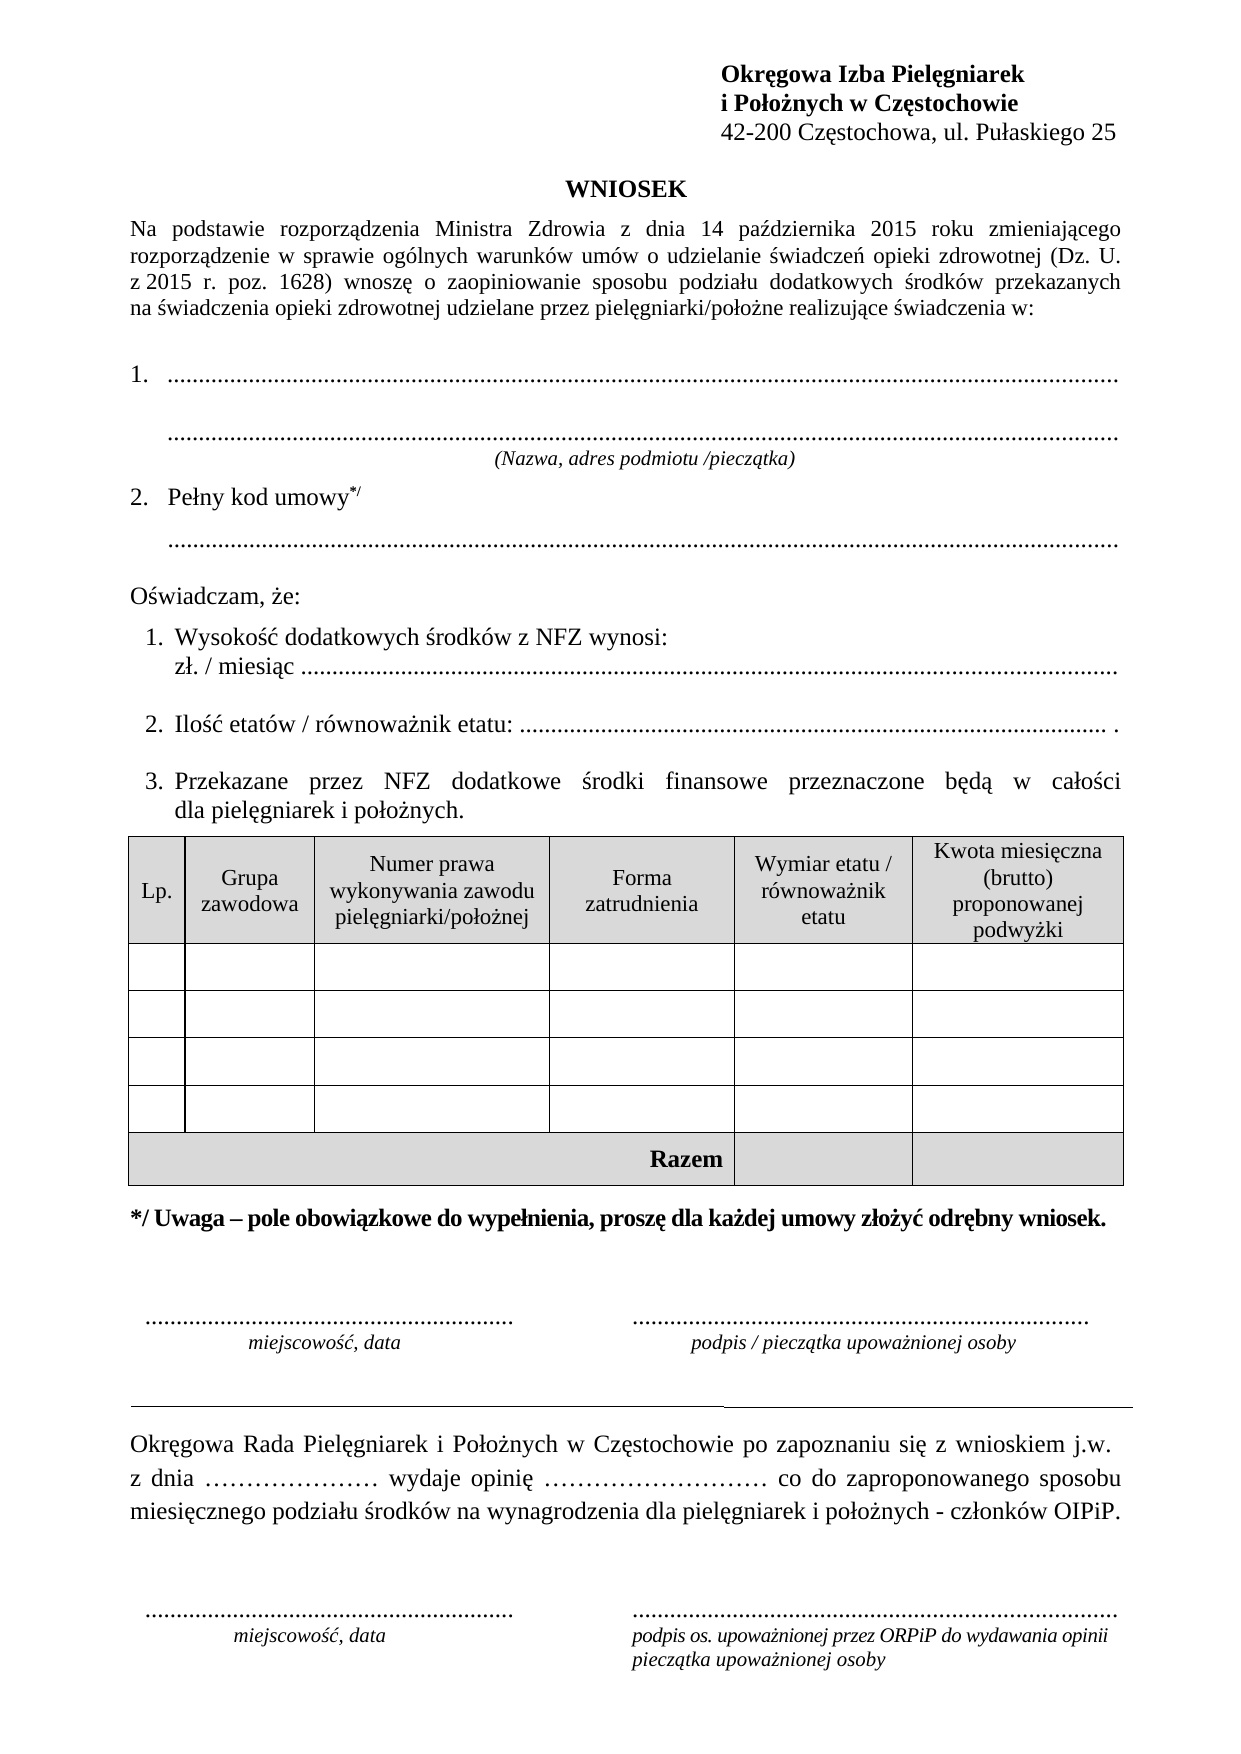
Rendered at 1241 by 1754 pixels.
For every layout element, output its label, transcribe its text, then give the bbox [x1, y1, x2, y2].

table_cell [913, 991, 1123, 1037]
table_cell [315, 1086, 549, 1132]
text pieczątka upoważnionej osoby [130, 1647, 1122, 1671]
table_cell [913, 944, 1123, 990]
table_header Lp. [129, 837, 184, 943]
table_cell [550, 1086, 734, 1132]
list zł. / miesiąc [145, 651, 1122, 680]
table_cell Razem [129, 1133, 734, 1185]
list Pełny kod umowy*/ [130, 482, 1122, 511]
table_cell [129, 991, 184, 1037]
table_cell [186, 991, 314, 1037]
table_cell [735, 1086, 912, 1132]
table_cell [315, 944, 549, 990]
table_header Kwota miesięczna (brutto) proponowanej podwyżki [913, 837, 1123, 943]
table_cell [550, 991, 734, 1037]
table_header Grupa zawodowa [186, 837, 314, 943]
table_cell [735, 1133, 912, 1185]
table_cell [735, 944, 912, 990]
text Na podstawie rozporządzenia Ministra Zdrowia z dnia 14 października 2015 roku zmieniającego rozporządzenie w sprawie ogólnych warunków umów o udzielanie świadczeń opieki zdrowotnej (Dz. U. z 2015 r. poz. 1628) wnoszę o zaopiniowanie sposobu podziału dodatkowych środków przekazanych na świadczenia opieki zdrowotnej udzielane przez pielęgniarki/położne realizujące świadczenia w: [130, 215, 1122, 321]
text (Nazwa, adres podmiotu /pieczątka) [167, 446, 1122, 470]
table_header Wymiar etatu / równoważnik etatu [735, 837, 912, 943]
table_cell [913, 1086, 1123, 1132]
text Okręgowa Izba Pielęgniarek i Położnych w Częstochowie [721, 59, 1122, 117]
table_cell [129, 1086, 184, 1132]
table_cell [315, 991, 549, 1037]
table_cell [129, 1038, 184, 1084]
list Ilość etatów / równoważnik etatu: . [145, 709, 1122, 737]
text WNIOSEK [130, 174, 1122, 203]
table_cell [129, 944, 184, 990]
table_header Numer prawa wykonywania zawodu pielęgniarki/położnej [315, 837, 549, 943]
table_cell [186, 944, 314, 990]
text Oświadczam, że: [130, 581, 1122, 610]
list Wysokość dodatkowych środków z NFZ wynosi: [145, 622, 1122, 651]
table_cell [913, 1038, 1123, 1084]
text miejscowość, data podpis os. upoważnionej przez ORPiP do wydawania opinii [130, 1623, 1122, 1647]
table_cell [315, 1038, 549, 1084]
table_header Forma zatrudnienia [550, 837, 734, 943]
table_cell [186, 1086, 314, 1132]
table_cell [735, 1038, 912, 1084]
table_cell [550, 944, 734, 990]
table_cell [913, 1133, 1123, 1185]
text Okręgowa Rada Pielęgniarek i Położnych w Częstochowie po zapoznaniu się z wnioskiem j.w. z dnia ………………… wydaje opinię ……………………… co do zaproponowanego sposobu miesięcznego podziału środków na wynagrodzenia dla pielęgniarek i położnych - członków OIPiP. [130, 1426, 1122, 1526]
text 42-200 Częstochowa, ul. Pułaskiego 25 [721, 117, 1122, 145]
table_cell [735, 991, 912, 1037]
text miejscowość, data podpis / pieczątka upoważnionej osoby [130, 1330, 1122, 1354]
list Przekazane przez NFZ dodatkowe środki finansowe przeznaczone będą w całości dla pielęgniarek i położnych. [145, 766, 1122, 824]
table_cell [550, 1038, 734, 1084]
text */ Uwaga – pole obowiązkowe do wypełnienia, proszę dla każdej umowy złożyć odrębny wniosek. [130, 1203, 1122, 1231]
table_cell [186, 1038, 314, 1084]
